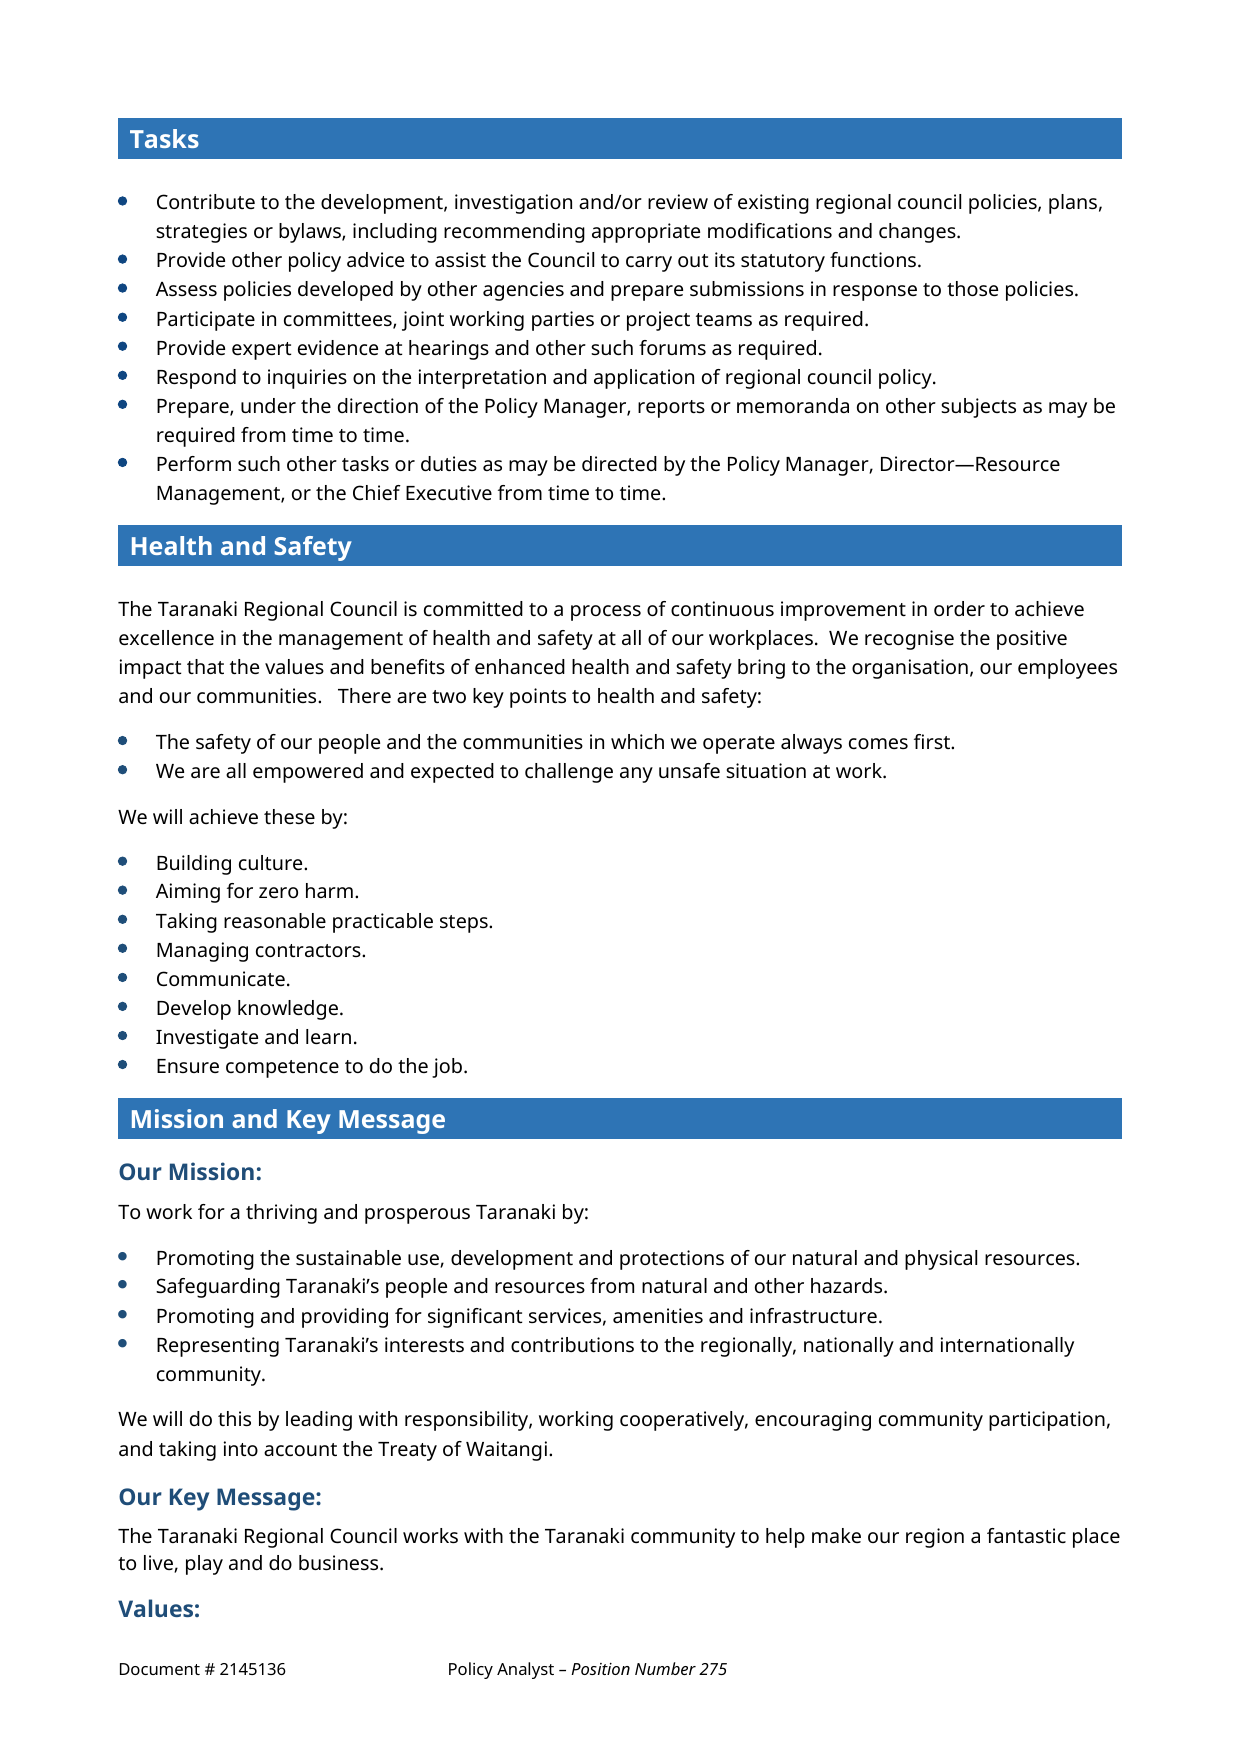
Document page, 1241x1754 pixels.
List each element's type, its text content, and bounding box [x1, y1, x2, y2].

list Representing Taranaki’s interests and contributions to the regionally, nationally and internationally community. [118, 1331, 1122, 1387]
text The Taranaki Regional Council is committed to a process of continuous improvement in order to achieve excellence in the management of health and safety at all of our workplaces. We recognise the positive impact that the values and benefits of enhanced health and safety bring to the organisation, our employees and our communities. There are two key points to health and safety: [118, 566, 1122, 709]
list Communicate. [118, 965, 1122, 992]
list Perform such other tasks or duties as may be directed by the Policy Manager, Director—Resource Management, or the Chief Executive from time to time. [118, 450, 1122, 506]
list Building culture. [118, 849, 1122, 876]
list Develop knowledge. [118, 994, 1122, 1021]
list Ensure competence to do the job. [118, 1052, 1122, 1079]
text To work for a thriving and prosperous Taranaki by: [118, 1198, 1122, 1225]
subtitle Our Key Message: [118, 1481, 1122, 1512]
text The Taranaki Regional Council works with the Taranaki community to help make our region a fantastic place to live, play and do business. [118, 1523, 1122, 1577]
list Taking reasonable practicable steps. [118, 907, 1122, 934]
list Investigate and learn. [118, 1023, 1122, 1050]
list Provide expert evidence at hearings and other such forums as required. [118, 334, 1122, 361]
list Managing contractors. [118, 936, 1122, 963]
list The safety of our people and the communities in which we operate always comes first. [118, 728, 1122, 755]
text Values: [118, 1593, 1122, 1624]
list Promoting and providing for significant services, amenities and infrastructure. [118, 1302, 1122, 1329]
list Assess policies developed by other agencies and prepare submissions in response to those policies. [118, 276, 1122, 303]
list Contribute to the development, investigation and/or review of existing regional council policies, plans, strategies or bylaws, including recommending appropriate modifications and changes. [118, 188, 1122, 244]
table_header Mission and Key Message [118, 1098, 1122, 1139]
table_header Health and Safety [118, 525, 1122, 566]
text We will do this by leading with responsibility, working cooperatively, encouraging community participation, and taking into account the Treaty of Waitangi. [118, 1406, 1122, 1462]
table_header Tasks [118, 118, 1122, 159]
list Prepare, under the direction of the Policy Manager, reports or memoranda on other subjects as may be required from time to time. [118, 392, 1122, 448]
list Respond to inquiries on the interpretation and application of regional council policy. [118, 363, 1122, 390]
text We will achieve these by: [118, 803, 1122, 830]
list Aiming for zero harm. [118, 878, 1122, 905]
list Participate in committees, joint working parties or project teams as required. [118, 305, 1122, 332]
list We are all empowered and expected to challenge any unsafe situation at work. [118, 757, 1122, 784]
list Safeguarding Taranaki’s people and resources from natural and other hazards. [118, 1273, 1122, 1300]
list Provide other policy advice to assist the Council to carry out its statutory functions. [118, 247, 1122, 274]
subtitle Our Mission: [118, 1156, 1122, 1187]
list Promoting the sustainable use, development and protections of our natural and physical resources. [118, 1244, 1122, 1271]
